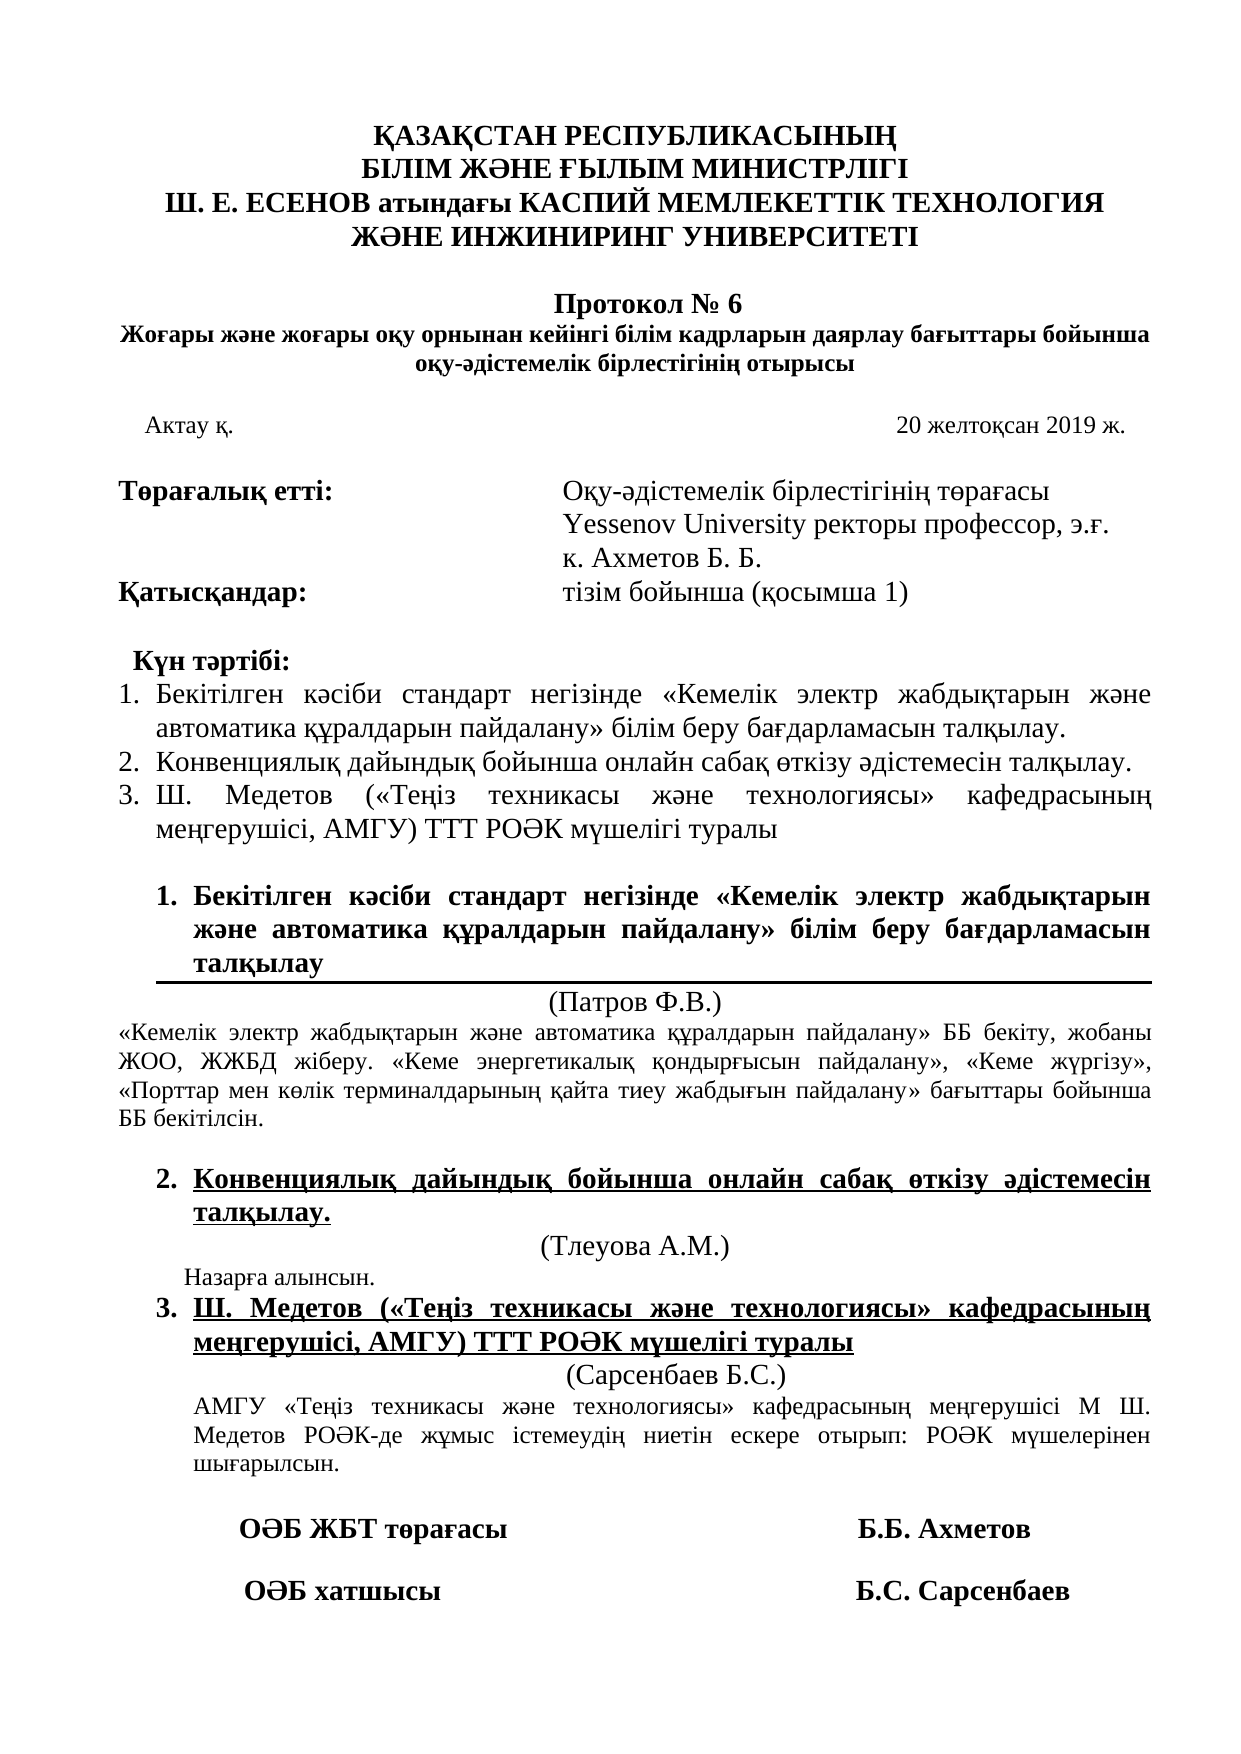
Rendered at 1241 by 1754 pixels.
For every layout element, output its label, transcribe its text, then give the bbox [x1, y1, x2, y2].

list «Кемелік электр жабдықтарын және автоматика құралдарын пайдалану» ББ бекіту, жобаны ЖОО, ЖЖБД жіберу. «Кеме энергетикалық қондырғысын пайдалану», «Кеме жүргізу», «Порттар мен көлік терминалдарының қайта тиеу жабдығын пайдалану» бағыттары бойынша ББ бекітілсін. [118, 1017, 1152, 1132]
list (Тлеуова А.М.) [118, 1228, 1152, 1262]
list Назарға алынсын. [118, 1262, 1152, 1290]
table_cell тізім бойынша (қосымша 1) [551, 575, 1139, 643]
text БІЛІМ ЖӘНЕ ҒЫЛЫМ МИНИСТРЛІГІ [118, 152, 1152, 185]
text Жоғары және жоғары оқу орнынан кейінгі білім кадрларын даярлау бағыттары бойынша оқу-әдістемелік бірлестігінің отырысы [118, 319, 1152, 377]
list Конвенциялық дайындық бойынша онлайн сабақ өткізу әдістемесін талқылау. [156, 1161, 1152, 1228]
list Ш. Медетов («Теңіз техникасы және технологиясы» кафедрасының меңгерушісі, АМГУ) ТТТ РОӘК мүшелігі туралы [156, 1290, 1152, 1357]
list Ш. Медетов («Теңіз техникасы және технологиясы» кафедрасының меңгерушісі, АМГУ) ТТТ РОӘК мүшелігі туралы [118, 777, 1152, 844]
list Бекітілген кәсіби стандарт негізінде «Кемелік электр жабдықтарын және автоматика құралдарын пайдалану» білім беру бағдарламасын талқылау. [118, 677, 1152, 744]
table_header Төрағалық етті: [107, 473, 551, 574]
list Бекітілген кәсіби стандарт негізінде «Кемелік электр жабдықтарын және автоматика құралдарын пайдалану» білім беру бағдарламасын талқылау [156, 878, 1152, 981]
text Актау қ. 20 желтоқсан 2019 ж. [118, 410, 1152, 439]
text ОӘБ ЖБТ төрағасы Б.Б. Ахметов [118, 1511, 1152, 1544]
text ҚАЗАҚСТАН РЕСПУБЛИКАСЫНЫҢ [118, 118, 1152, 152]
text ОӘБ хатшысы Б.С. Сарсенбаев [118, 1573, 1152, 1607]
table_header Оқу-әдістемелік бірлестігінің төрағасы Yessenov University ректоры профессор, э.ғ. к. Ахметов Б. Б. [551, 473, 1139, 574]
text Ш. Е. ЕСЕНОВ атындағы КАСПИЙ МЕМЛЕКЕТТІК ТЕХНОЛОГИЯ ЖӘНЕ ИНЖИНИРИНГ УНИВЕРСИТЕТІ [118, 185, 1152, 252]
list АМГУ «Теңіз техникасы және технологиясы» кафедрасының меңгерушісі М Ш. Медетов РОӘК-де жұмыс істемеудің ниетін ескере отырып: РОӘК мүшелерінен шығарылсын. [193, 1391, 1152, 1477]
text Протокол № 6 [240, 286, 1032, 319]
table_cell Қатысқандар: [107, 575, 551, 643]
list (Патров Ф.В.) [118, 984, 1152, 1017]
list (Сарсенбаев Б.С.) [193, 1357, 1152, 1391]
text Күн тәртібі: [118, 643, 1152, 677]
list Конвенциялық дайындық бойынша онлайн сабақ өткізу әдістемесін талқылау. [118, 744, 1152, 777]
